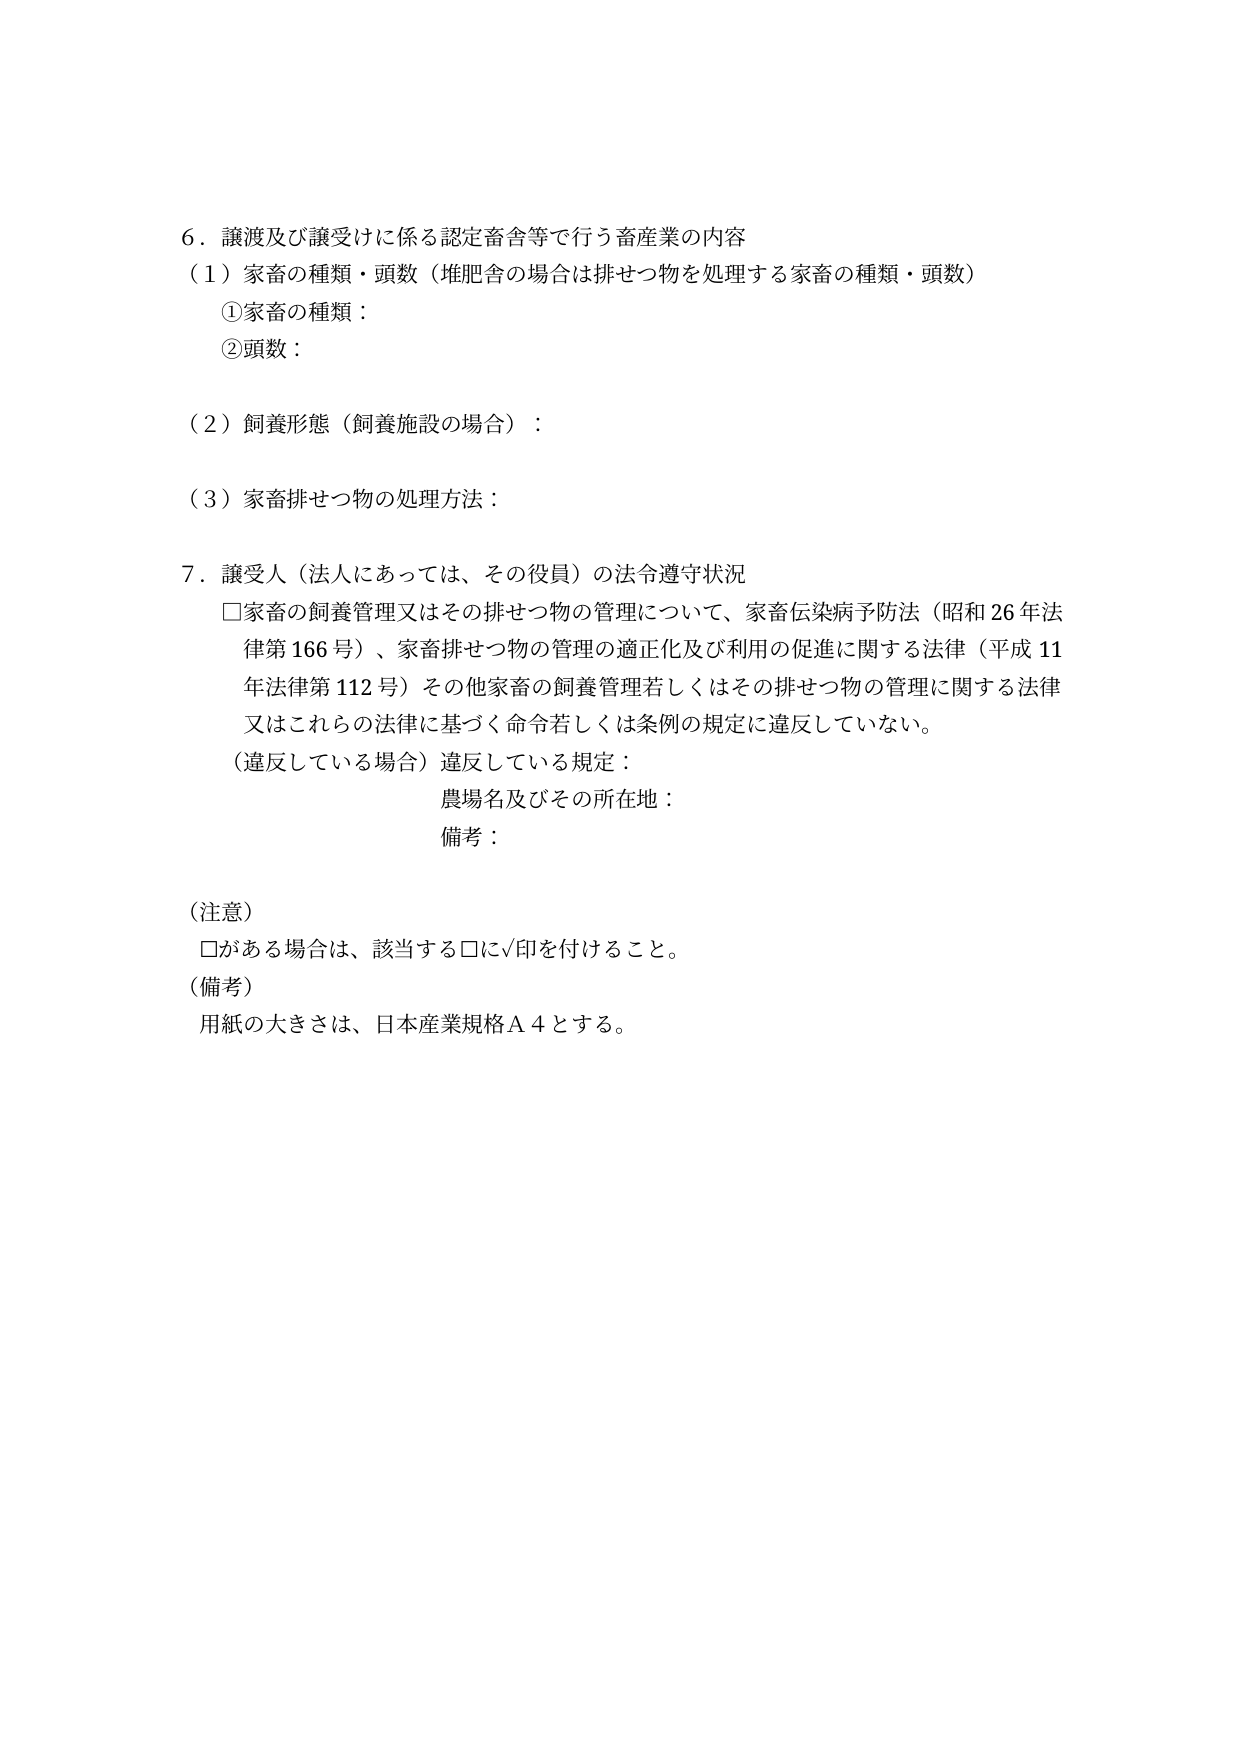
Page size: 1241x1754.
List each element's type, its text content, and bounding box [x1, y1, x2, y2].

text 用紙の大きさは、日本産業規格Ａ４とする。 [177, 1004, 1063, 1042]
text □家畜の飼養管理又はその排せつ物の管理について、家畜伝染病予防法（昭和26年法律第166号）、家畜排せつ物の管理の適正化及び利用の促進に関する法律（平成11年法律第112号）その他家畜の飼養管理若しくはその排せつ物の管理に関する法律又はこれらの法律に基づく命令若しくは条例の規定に違反していない。 [177, 592, 1063, 742]
text ②頭数： [177, 329, 1063, 367]
text （備考） [177, 967, 1063, 1004]
text ①家畜の種類： [177, 292, 1063, 329]
text （１）家畜の種類・頭数（堆肥舎の場合は排せつ物を処理する家畜の種類・頭数） [177, 254, 1063, 292]
text ７．譲受人（法人にあっては、その役員）の法令遵守状況 [177, 554, 1063, 592]
text （２）飼養形態（飼養施設の場合）： [177, 404, 1063, 442]
text ６．譲渡及び譲受けに係る認定畜舎等で行う畜産業の内容 [177, 217, 1063, 254]
text 備考： [243, 817, 1063, 854]
text （違反している場合）違反している規定： [177, 742, 1063, 779]
text ☐がある場合は、該当する☐に✓印を付けること。 [177, 929, 1063, 967]
text （３）家畜排せつ物の処理方法： [177, 479, 1063, 517]
text 農場名及びその所在地： [243, 779, 1063, 817]
text （注意） [177, 892, 1063, 929]
